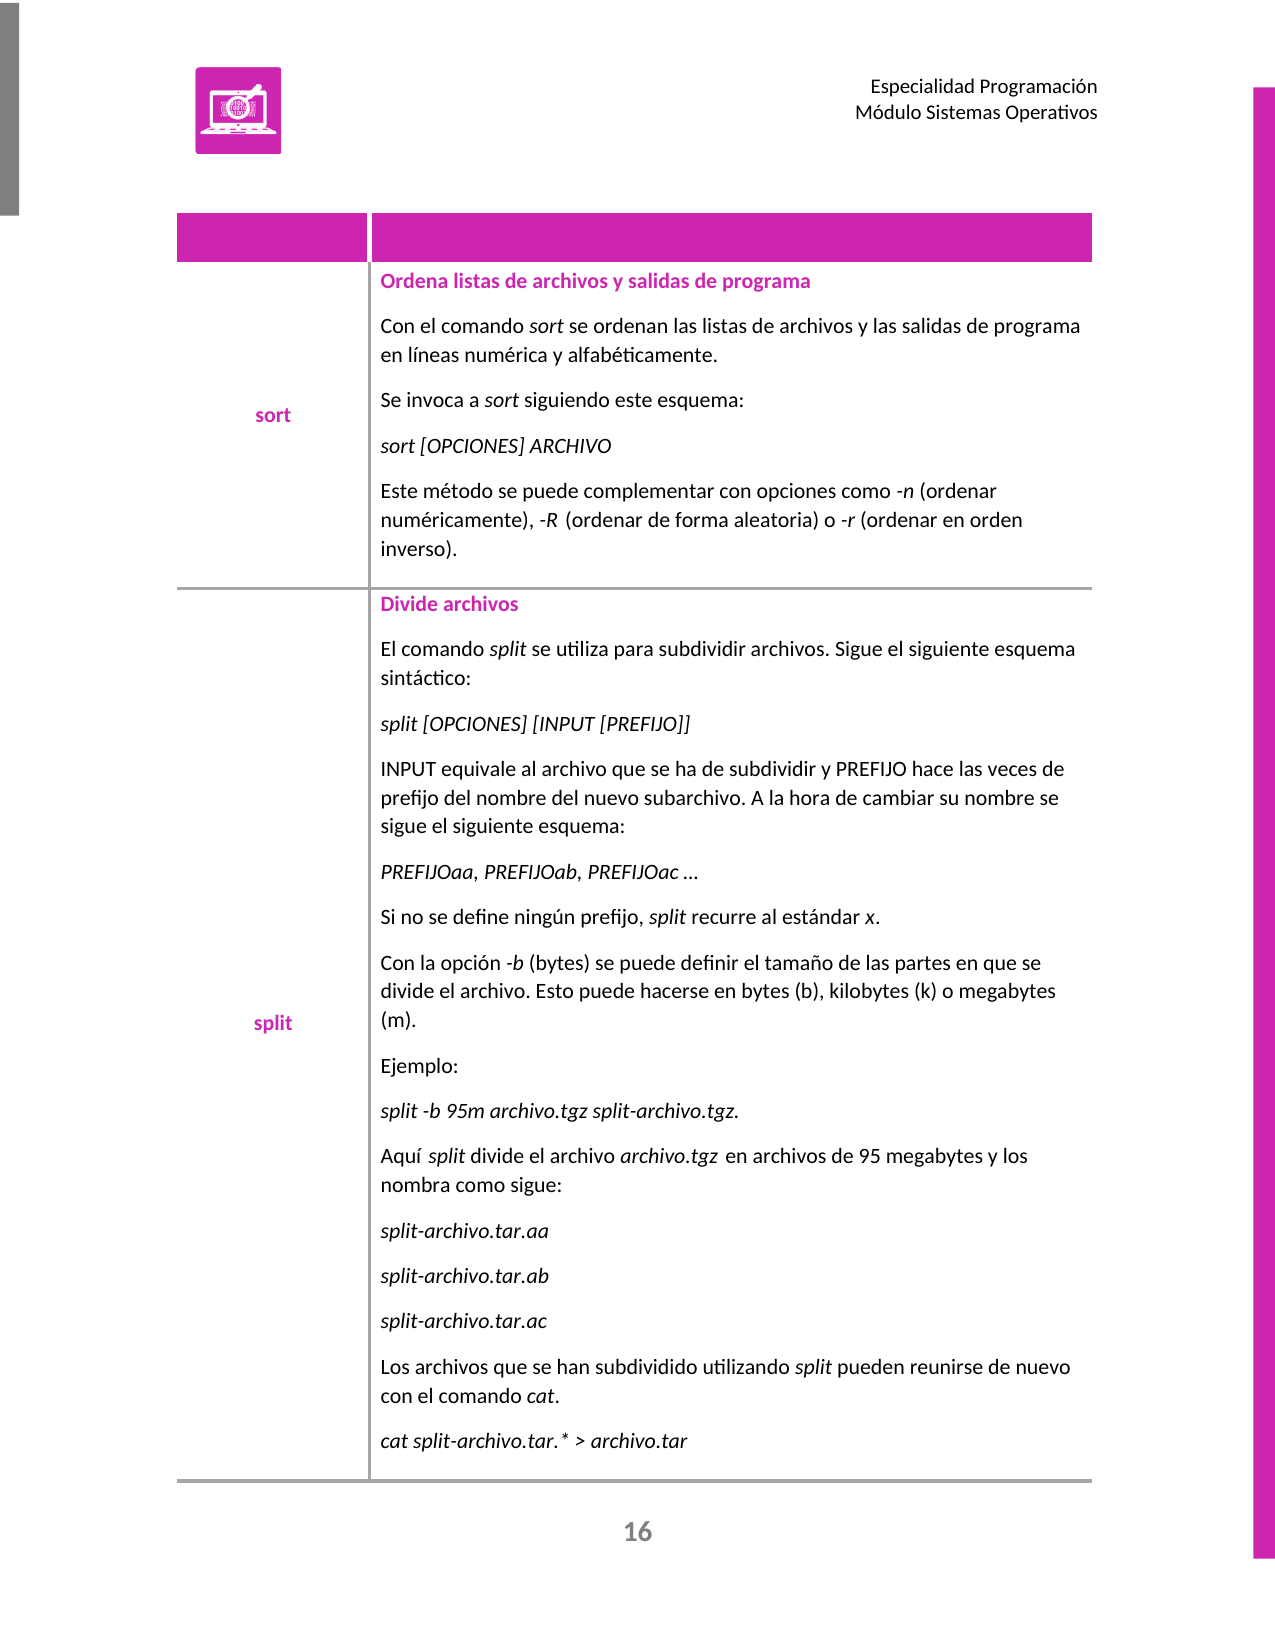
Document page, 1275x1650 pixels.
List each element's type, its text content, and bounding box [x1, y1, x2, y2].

table_cell split [177, 590, 368, 1479]
table_cell Ordena listas de archivos y salidas de programa Con el comando sort se ordenan las listas de archivos y las salidas de programa en líneas numérica y alfabéticamente. Se invoca a sort siguiendo este esquema: sort [OPCIONES] ARCHIVO Este método se puede complementar con opciones como -n (ordenar numéricamente), -R (ordenar de forma aleatoria) o -r (ordenar en orden inverso). [371, 267, 1092, 587]
table_header COMANDO [177, 213, 367, 262]
table_header DESCRIPCIÓN [372, 213, 1092, 262]
table_cell Divide archivos El comando split se utiliza para subdividir archivos. Sigue el siguiente esquema sintáctico: split [OPCIONES] [INPUT [PREFIJO]] INPUT equivale al archivo que se ha de subdividir y PREFIJO hace las veces de prefijo del nombre del nuevo subarchivo. A la hora de cambiar su nombre se sigue el siguiente esquema: PREFIJOaa, PREFIJOab, PREFIJOac … Si no se define ningún prefijo, split recurre al estándar x. Con la opción -b (bytes) se puede definir el tamaño de las partes en que se divide el archivo. Esto puede hacerse en bytes (b), kilobytes (k) o megabytes (m). Ejemplo: split -b 95m archivo.tgz split-archivo.tgz. Aquí split divide el archivo archivo.tgz en archivos de 95 megabytes y los nombra como sigue: split-archivo.tar.aa split-archivo.tar.ab split-archivo.tar.ac Los archivos que se han subdividido utilizando split pueden reunirse de nuevo con el comando cat. cat split-archivo.tar.* > archivo.tar [371, 590, 1092, 1479]
table_cell sort [177, 267, 368, 587]
picture [195, 67, 282, 154]
